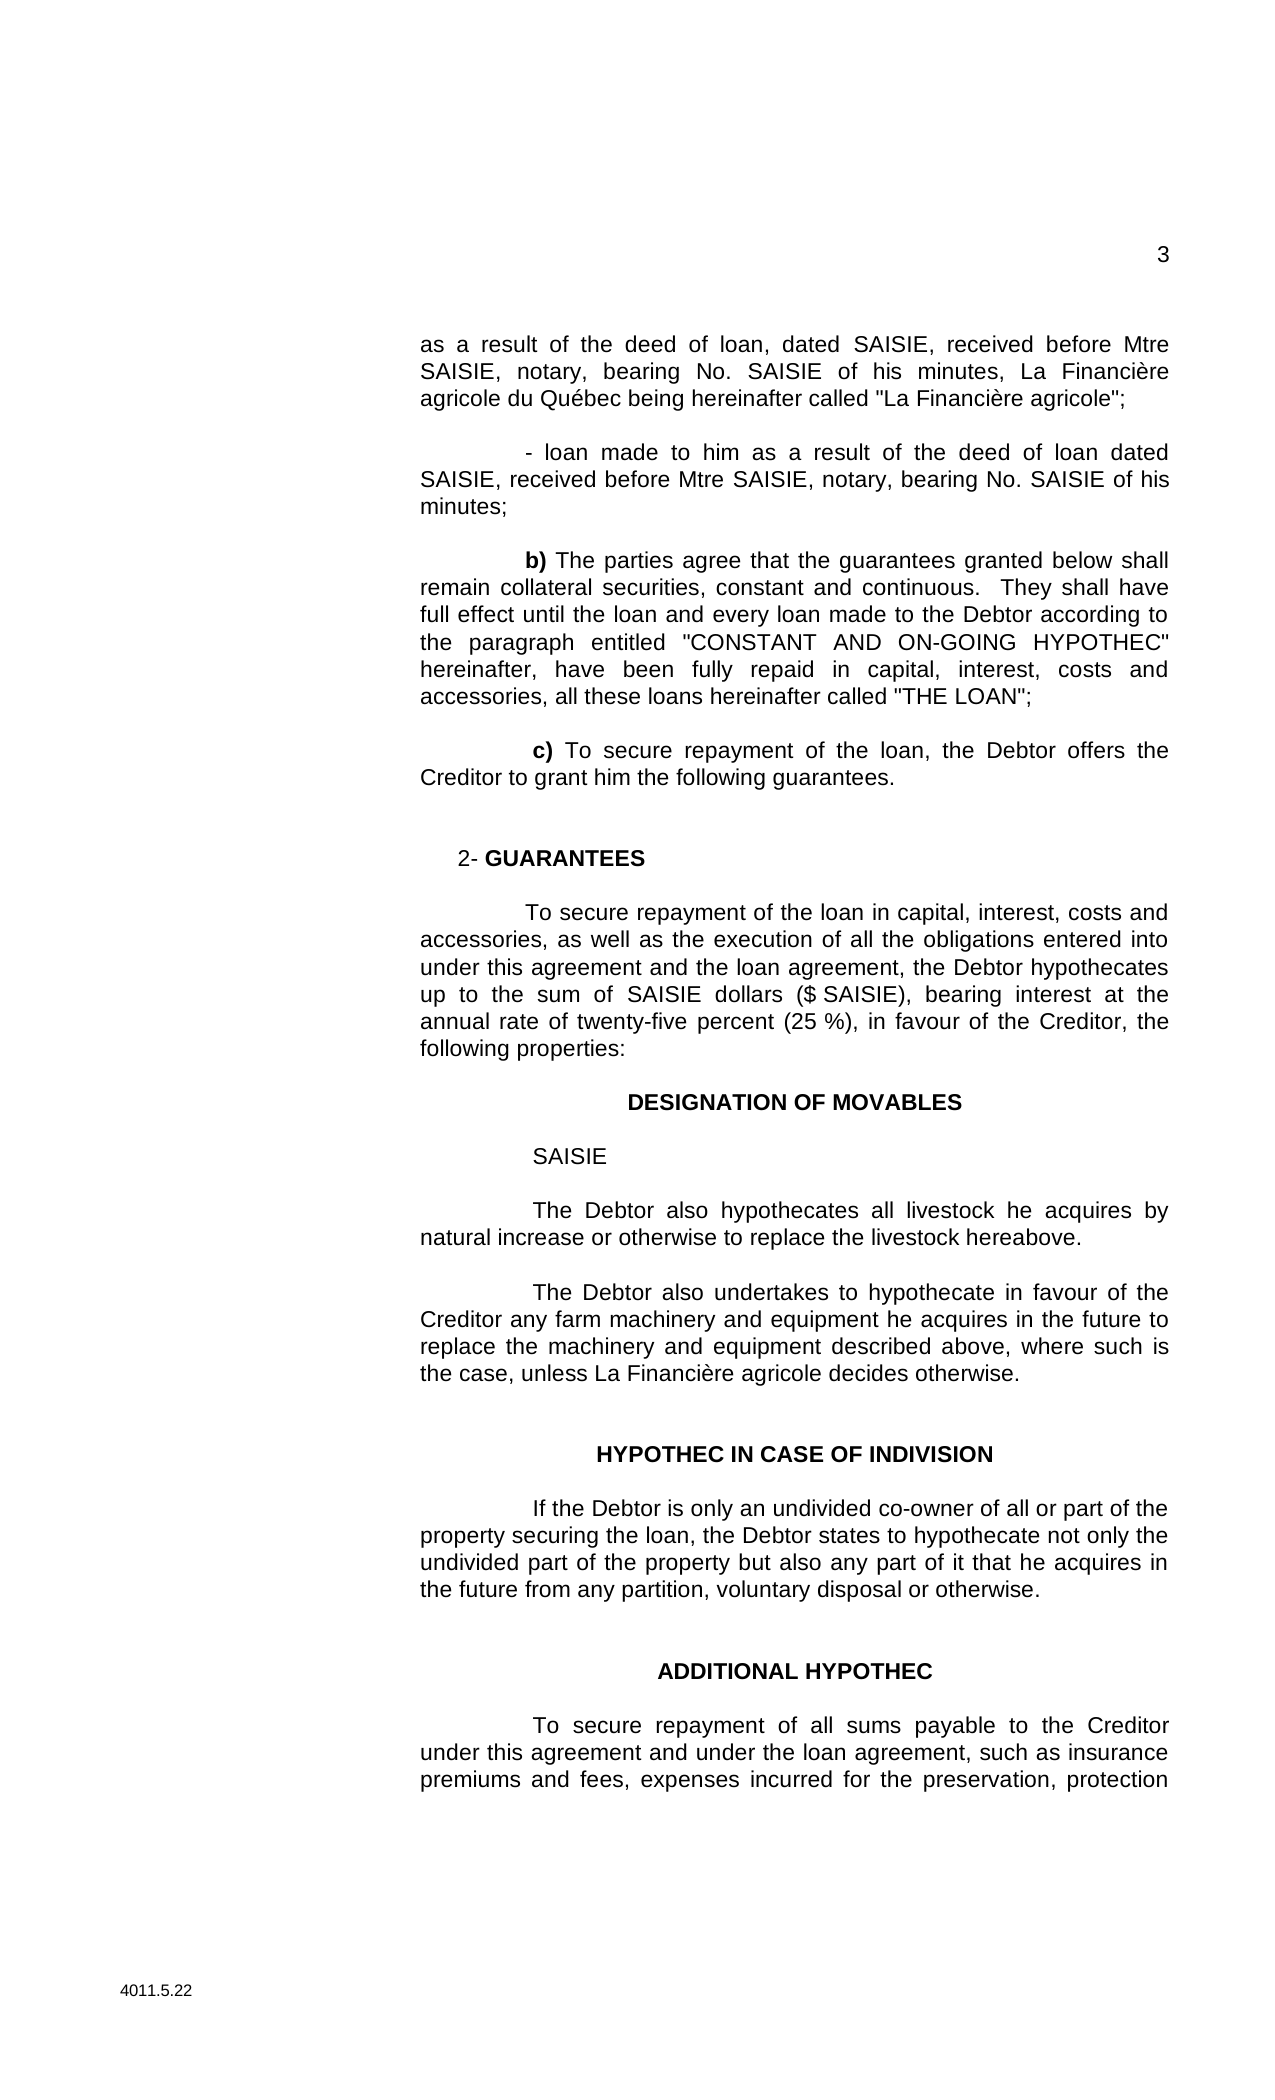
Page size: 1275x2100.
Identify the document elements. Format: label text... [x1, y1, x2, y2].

text - loan made to him as a result of the deed of loan dated SAISIE, received before Mtre SAISIE, notary, bearing No. SAISIE of his minutes; [420, 438, 1170, 519]
text The Debtor also undertakes to hypothecate in favour of the Creditor any farm machinery and equipment he acquires in the future to replace the machinery and equipment described above, where such is the case, unless La Financière agricole decides otherwise. [420, 1278, 1170, 1386]
text SAISIE [420, 1142, 1170, 1169]
text ADDITIONAL HYPOTHEC [420, 1657, 1170, 1684]
text To secure repayment of the loan in capital, interest, costs and accessories, as well as the execution of all the obligations entered into under this agreement and the loan agreement, the Debtor hypothecates up to the sum of SAISIE dollars ($ SAISIE), bearing interest at the annual rate of twenty-five percent (25 %), in favour of the Creditor, the following properties: [420, 899, 1170, 1061]
text c) To secure repayment of the loan, the Debtor offers the Creditor to grant him the following guarantees. [420, 736, 1170, 790]
text 2- GUARANTEES [420, 844, 1170, 872]
text The Debtor also hypothecates all livestock he acquires by natural increase or otherwise to replace the livestock hereabove. [420, 1197, 1170, 1251]
text HYPOTHEC IN CASE OF INDIVISION [420, 1440, 1170, 1467]
text DESIGNATION OF MOVABLES [420, 1088, 1170, 1115]
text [420, 1711, 1170, 1792]
text b) The parties agree that the guarantees granted below shall remain collateral securities, constant and continuous. They shall have full effect until the loan and every loan made to the Debtor according to the paragraph entitled "CONSTANT AND ON-GOING HYPOTHEC" hereinafter, have been fully repaid in capital, interest, costs and accessories, all these loans hereinafter called "THE LOAN"; [420, 547, 1170, 709]
text If the Debtor is only an undivided co-owner of all or part of the property securing the loan, the Debtor states to hypothecate not only the undivided part of the property but also any part of it that he acquires in the future from any partition, voluntary disposal or otherwise. [420, 1494, 1170, 1603]
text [420, 330, 1170, 411]
